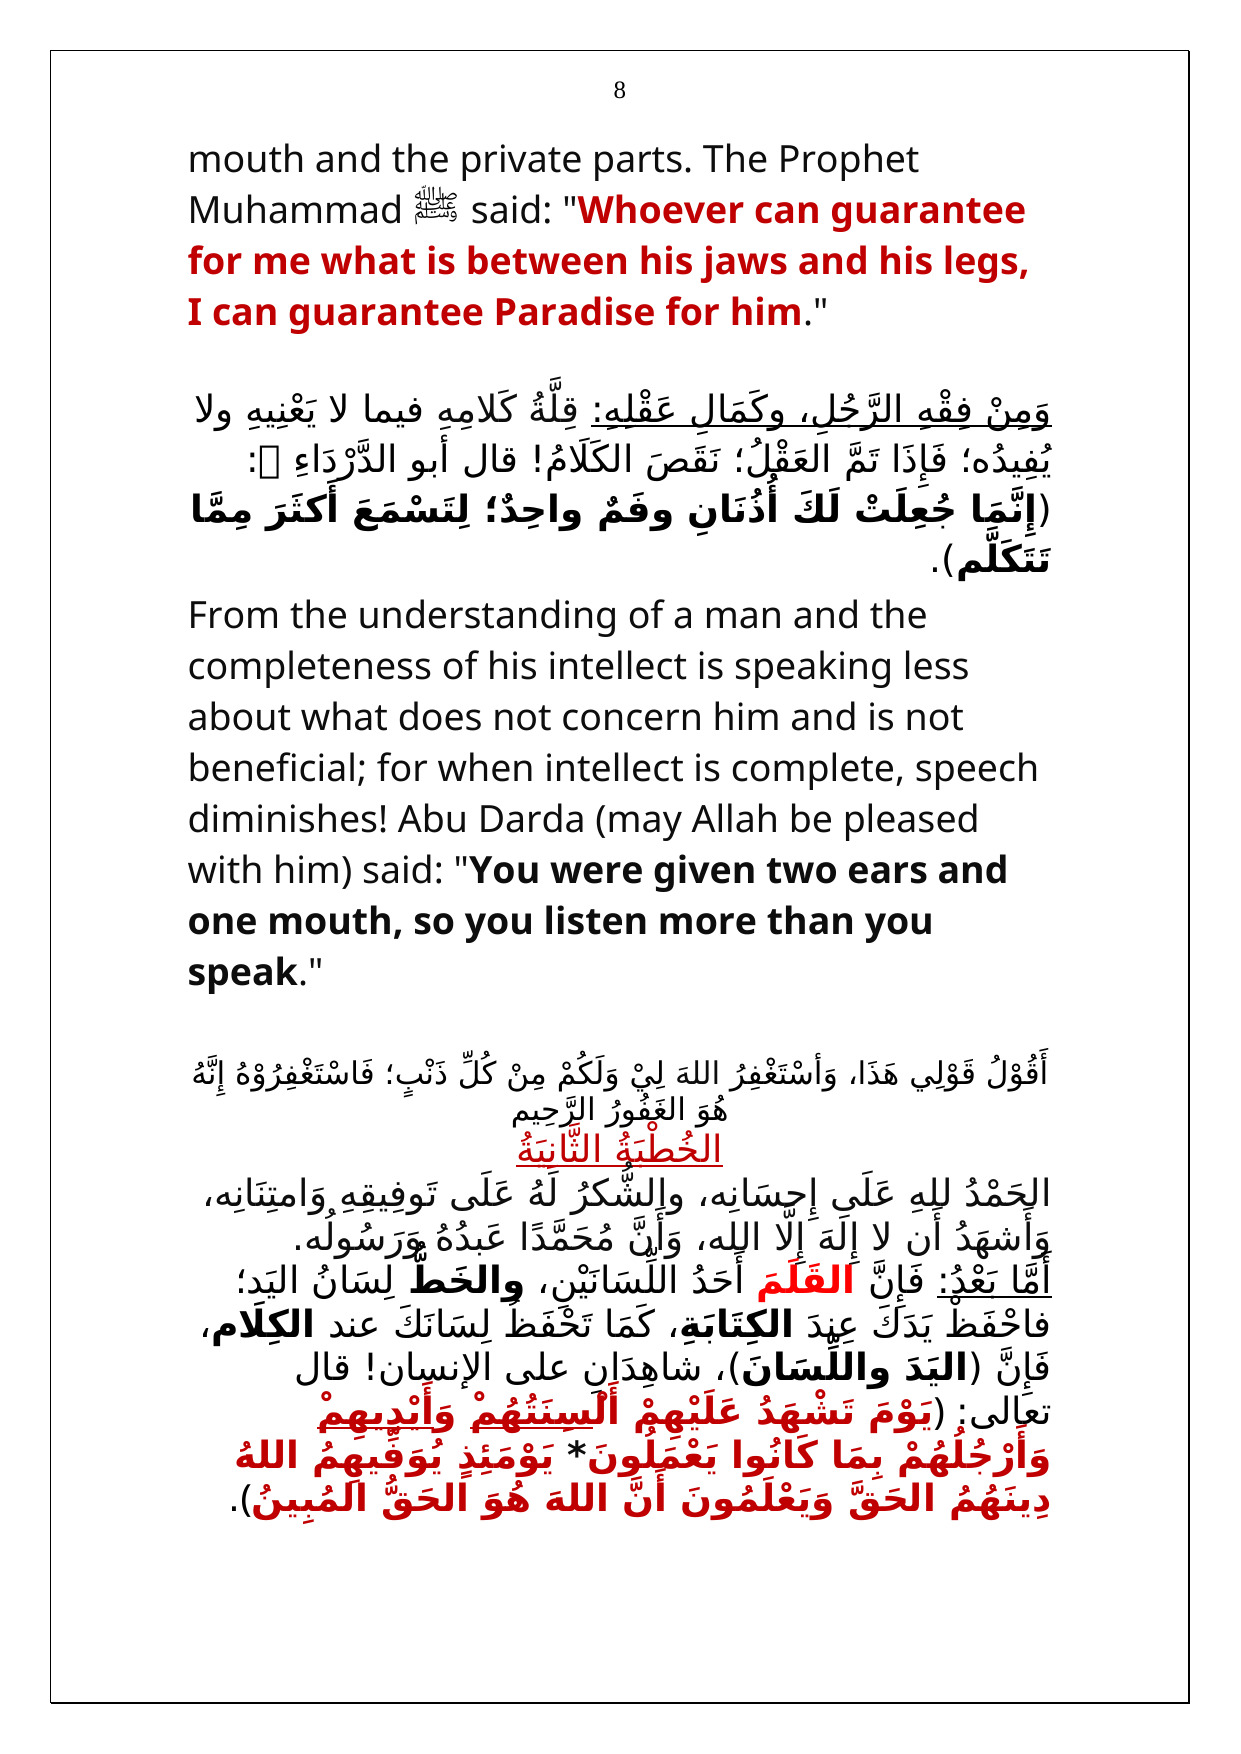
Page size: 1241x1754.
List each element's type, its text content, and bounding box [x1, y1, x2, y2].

text أَمَّا بَعْدُ: فَإِنَّ القَلَمَ أَحَدُ اللِّسَانَيْنِ، والخَطُّ لِسَانُ اليَد؛ فاحْفَظْ يَدَكَ عِندَ الكِتَابَةِ، كَمَا تَحْفَظُ لِسَانَكَ عند الكِلَام، فَإِنَّ (اليَدَ واللِّسَانَ)، شاهِدَانِ على الإنسان! قال تعالى: ﴿يَوْمَ تَشْهَدُ عَلَيْهِمْ أَلْسِنَتُهُمْ وَأَيْدِيهِمْ وَأَرْجُلُهُمْ بِمَا كَانُوا يَعْمَلُونَ* يَوْمَئِذٍ يُوَفِّيهِمُ اللهُ دِينَهُمُ الحَقَّ وَيَعْلَمُونَ أَنَّ اللهَ هُوَ الحَقُّ المُبِينُ﴾. [187, 1259, 1052, 1521]
text وَمِنْ فِقْهِ الرَّجُلِ، وكَمَالِ عَقْلِهِ: قِلَّةُ كَلامِهِ فيما لا يَعْنِيهِ ولا يُفِيدُه؛ فَإِذَا تَمَّ العَقْلُ؛ نَقَصَ الكَلَامُ! قال أبو الدَّرْدَاءِ : (إِنَّمَا جُعِلَتْ لَكَ أُذُنَانِ وفَمٌ واحِدٌ؛ لِتَسْمَعَ أَكثَرَ مِمَّا تَتَكَلَّم). [187, 388, 1052, 582]
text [187, 132, 1052, 337]
text الخُطْبَةُ الثَّانِيَةُ [187, 1128, 1052, 1171]
text From the understanding of a man and the completeness of his intellect is speaking less about what does not concern him and is not beneficial; for when intellect is complete, speech diminishes! Abu Darda (may Allah be pleased with him) said: "You were given two ears and one mouth, so you listen more than you speak." [187, 588, 1052, 996]
text الحَمْدُ للهِ عَلَى إِحسَانِه، والشُّكرُ لَهُ عَلَى تَوفِيقِهِ وَامتِنَانِه، وَأَشهَدُ أَن لا إِلَهَ إِلَّا الله، وَأَنَّ مُحَمَّدًا عَبدُهُ وَرَسُولُه. [187, 1171, 1052, 1259]
text أَقُوْلُ قَوْلِي هَذَا، وَأسْتَغْفِرُ اللهَ لِيْ وَلَكُمْ مِنْ كُلِّ ذَنْبٍ؛ فَاسْتَغْفِرُوْهُ إِنَّهُ هُوَ الغَفُورُ الرَّحِيم [187, 1055, 1052, 1128]
